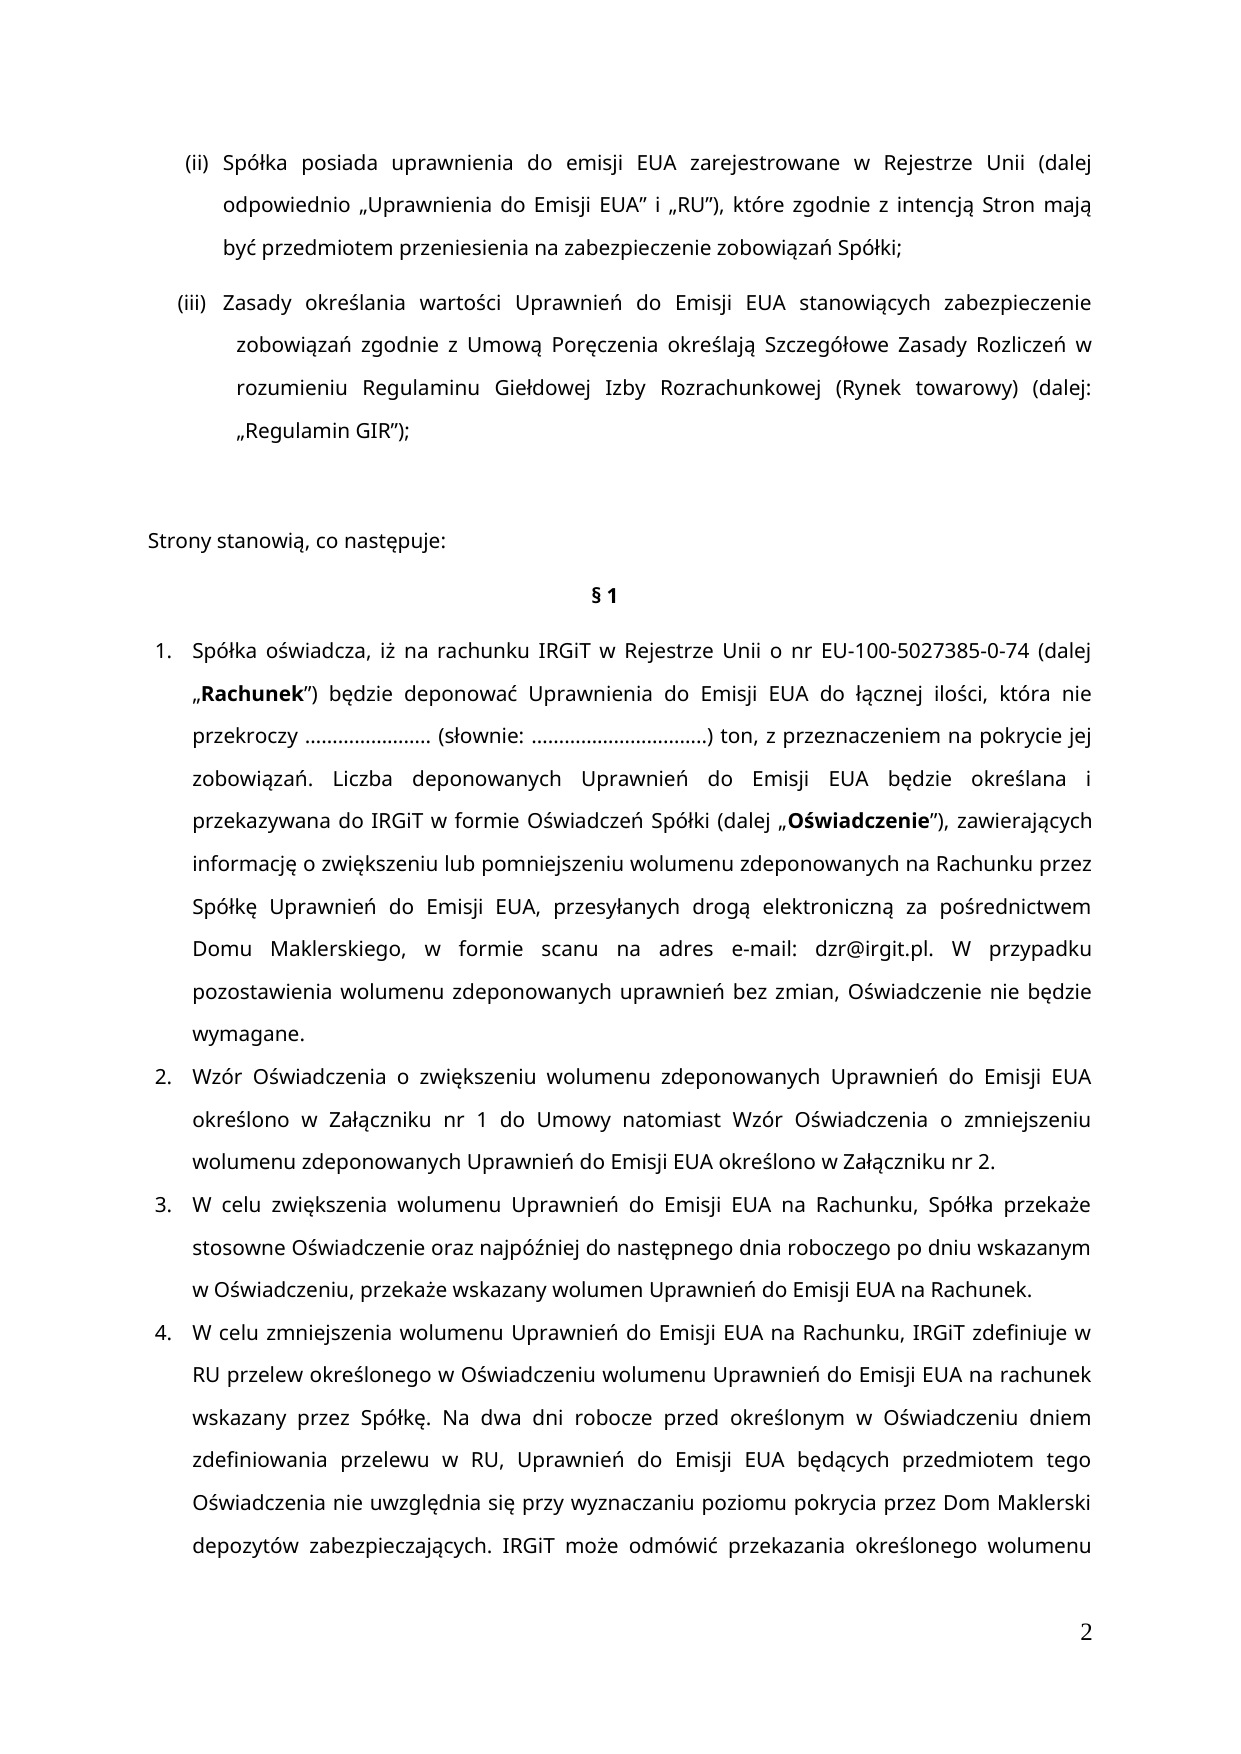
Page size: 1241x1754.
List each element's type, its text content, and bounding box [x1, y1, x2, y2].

list Spółka posiada uprawnienia do emisji EUA zarejestrowane w Rejestrze Unii (dalej odpowiednio „Uprawnienia do Emisji EUA” i „RU”), które zgodnie z intencją Stron mają być przedmiotem przeniesienia na zabezpieczenie zobowiązań Spółki; [185, 148, 1093, 261]
list W celu zwiększenia wolumenu Uprawnień do Emisji EUA na Rachunku, Spółka przekaże stosowne Oświadczenie oraz najpóźniej do następnego dnia roboczego po dniu wskazanym w Oświadczeniu, przekaże wskazany wolumen Uprawnień do Emisji EUA na Rachunek. [154, 1190, 1093, 1304]
list Wzór Oświadczenia o zwiększeniu wolumenu zdeponowanych Uprawnień do Emisji EUA określono w Załączniku nr 1 do Umowy natomiast Wzór Oświadczenia o zmniejszeniu wolumenu zdeponowanych Uprawnień do Emisji EUA określono w Załączniku nr 2. [154, 1062, 1093, 1176]
text Strony stanowią, co następuje: [148, 526, 1093, 554]
list Spółka oświadcza, iż na rachunku IRGiT w Rejestrze Unii o nr EU-100-5027385-0-74 (dalej „Rachunek”) będzie deponować Uprawnienia do Emisji EUA do łącznej ilości, która nie przekroczy ………………….. (słownie: …………………………..) ton, z przeznaczeniem na pokrycie jej zobowiązań. Liczba deponowanych Uprawnień do Emisji EUA będzie określana i przekazywana do IRGiT w formie Oświadczeń Spółki (dalej „Oświadczenie”), zawierających informację o zwiększeniu lub pomniejszeniu wolumenu zdeponowanych na Rachunku przez Spółkę Uprawnień do Emisji EUA, przesyłanych drogą elektroniczną za pośrednictwem Domu Maklerskiego, w formie scanu na adres e-mail: dzr@irgit.pl. W przypadku pozostawienia wolumenu zdeponowanych uprawnień bez zmian, Oświadczenie nie będzie wymagane. [154, 636, 1093, 1048]
list Zasady określania wartości Uprawnień do Emisji EUA stanowiących zabezpieczenie zobowiązań zgodnie z Umową Poręczenia określają Szczegółowe Zasady Rozliczeń w rozumieniu Regulaminu Giełdowej Izby Rozrachunkowej (Rynek towarowy) (dalej: „Regulamin GIR”); [177, 288, 1093, 444]
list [154, 1318, 1093, 1559]
